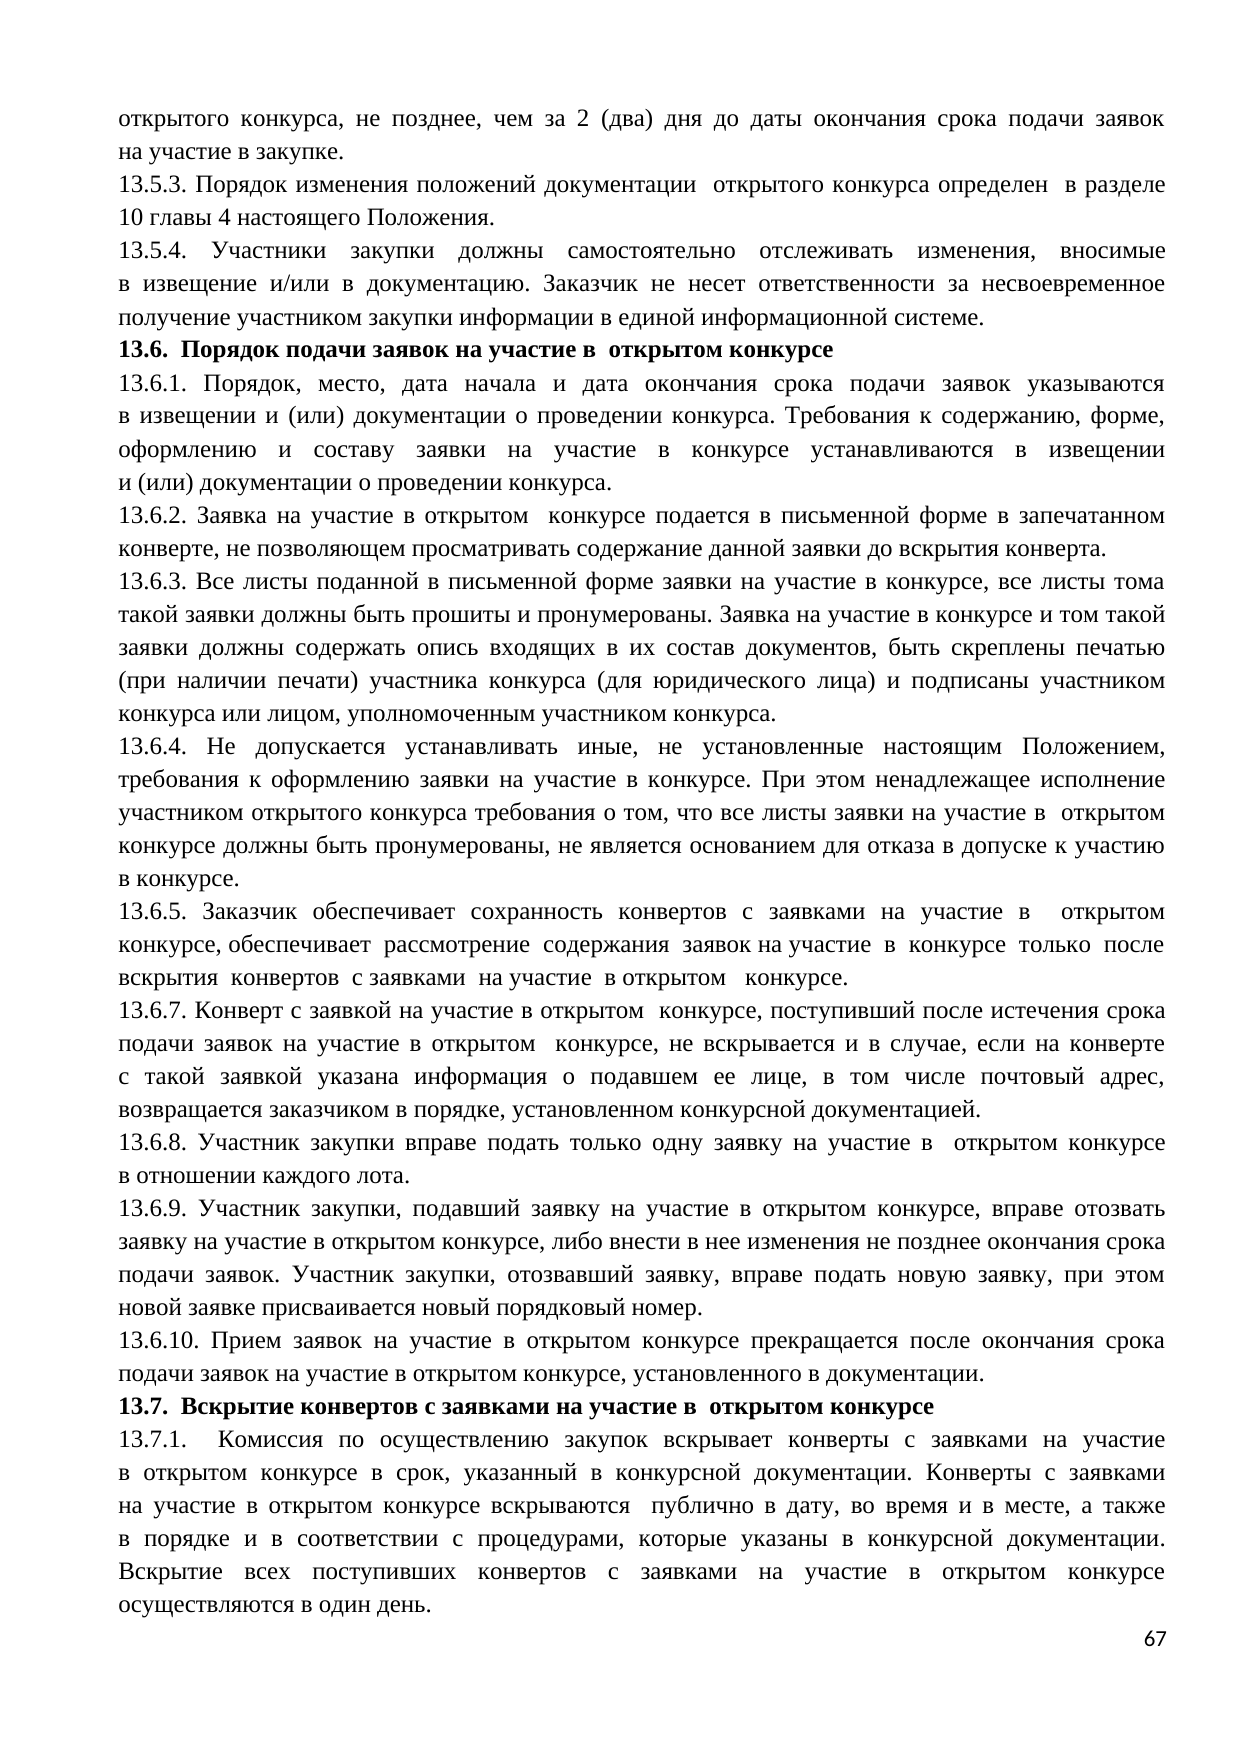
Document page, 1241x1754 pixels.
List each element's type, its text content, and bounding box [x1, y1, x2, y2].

text 13.6.7. Конверт с заявкой на участие в открытом конкурсе, поступивший после истечения срока подачи заявок на участие в открытом конкурсе, не вскрывается и в случае, если на конверте с такой заявкой указана информация о подавшем ее лице, в том числе почтовый адрес, возвращается заказчиком в порядке, установленном конкурсной документацией. [118, 995, 1167, 1123]
text 13.5.3. Порядок изменения положений документации открытого конкурса определен в разделе 10 главы 4 настоящего Положения. [118, 169, 1167, 231]
text 13.6.1. Порядок, место, дата начала и дата окончания срока подачи заявок указываются в извещении и (или) документации о проведении конкурса. Требования к содержанию, форме, оформлению и составу заявки на участие в конкурсе устанавливаются в извещении и (или) документации о проведении конкурса. [118, 368, 1167, 495]
text 13.6.2. Заявка на участие в открытом конкурсе подается в письменной форме в запечатанном конверте, не позволяющем просматривать содержание данной заявки до вскрытия конверта. [118, 500, 1167, 561]
text 13.6.8. Участник закупки вправе подать только одну заявку на участие в открытом конкурсе в отношении каждого лота. [118, 1127, 1167, 1189]
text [118, 103, 1167, 165]
text 13.6.5. Заказчик обеспечивает сохранность конвертов с заявками на участие в открытом конкурсе, обеспечивает рассмотрение содержания заявок на участие в конкурсе только после вскрытия конвертов с заявками на участие в открытом конкурсе. [118, 896, 1167, 991]
text 13.6.9. Участник закупки, подавший заявку на участие в открытом конкурсе, вправе отозвать заявку на участие в открытом конкурсе, либо внести в нее изменения не позднее окончания срока подачи заявок. Участник закупки, отозвавший заявку, вправе подать новую заявку, при этом новой заявке присваивается новый порядковый номер. [118, 1193, 1167, 1321]
text 13.6.10. Прием заявок на участие в открытом конкурсе прекращается после окончания срока подачи заявок на участие в открытом конкурсе, установленного в документации. [118, 1325, 1167, 1387]
text 13.6.3. Все листы поданной в письменной форме заявки на участие в конкурсе, все листы тома такой заявки должны быть прошиты и пронумерованы. Заявка на участие в конкурсе и том такой заявки должны содержать опись входящих в их состав документов, быть скреплены печатью (при наличии печати) участника конкурса (для юридического лица) и подписаны участником конкурса или лицом, уполномоченным участником конкурса. [118, 566, 1167, 727]
text 13.6.4. Не допускается устанавливать иные, не установленные настоящим Положением, требования к оформлению заявки на участие в конкурсе. При этом ненадлежащее исполнение участником открытого конкурса требования о том, что все листы заявки на участие в открытом конкурсе должны быть пронумерованы, не является основанием для отказа в допуске к участию в конкурсе. [118, 731, 1167, 892]
text 13.7. Вскрытие конвертов с заявками на участие в открытом конкурсе [118, 1391, 1167, 1420]
text 13.6. Порядок подачи заявок на участие в открытом конкурсе [118, 334, 1167, 363]
text 13.5.4. Участники закупки должны самостоятельно отслеживать изменения, вносимые в извещение и/или в документацию. Заказчик не несет ответственности за несвоевременное получение участником закупки информации в единой информационной системе. [118, 236, 1167, 330]
text 13.7.1. Комиссия по осуществлению закупок вскрывает конверты с заявками на участие в открытом конкурсе в срок, указанный в конкурсной документации. Конверты с заявками на участие в открытом конкурсе вскрываются публично в дату, во время и в месте, а также в порядке и в соответствии с процедурами, которые указаны в конкурсной документации. Вскрытие всех поступивших конвертов с заявками на участие в открытом конкурсе осуществляются в один день. [118, 1424, 1167, 1618]
